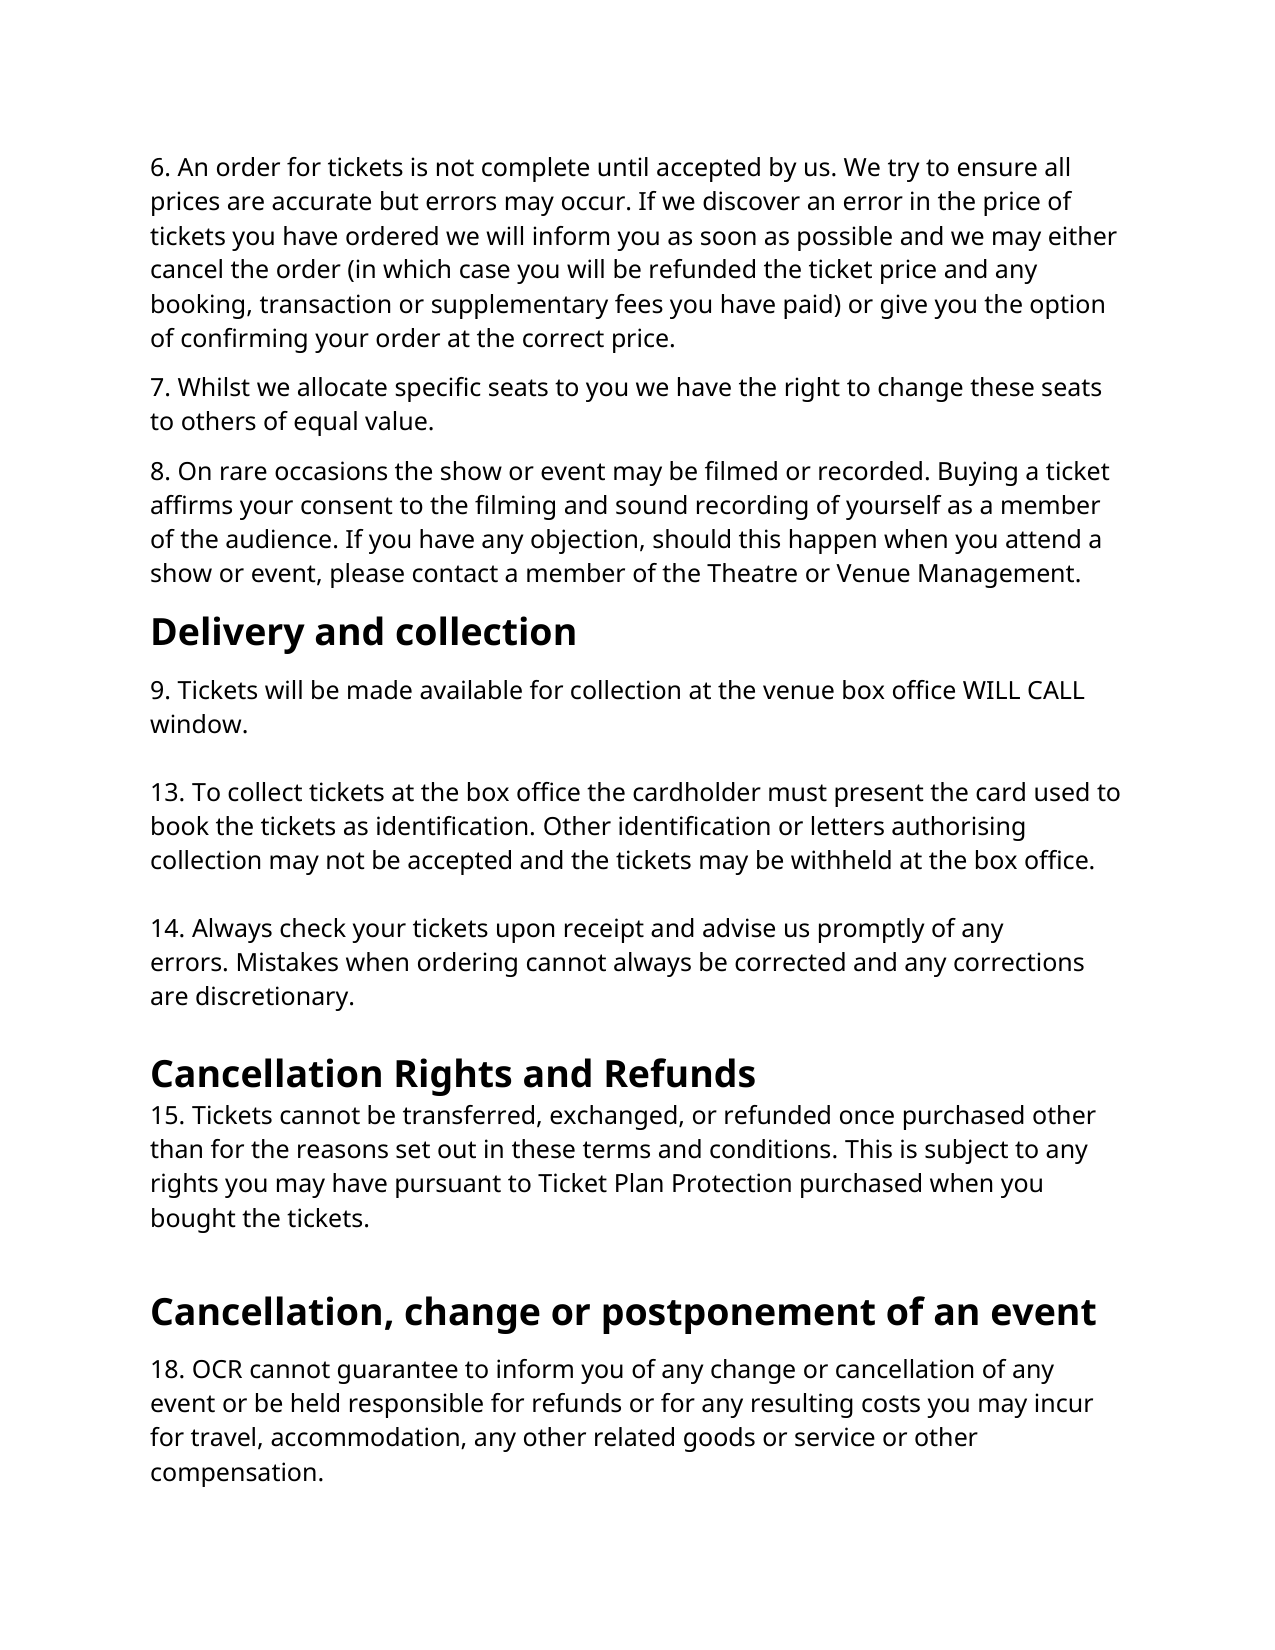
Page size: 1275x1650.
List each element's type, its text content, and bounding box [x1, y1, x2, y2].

text 13. To collect tickets at the box office the cardholder must present the card used to book the tickets as identification. Other identification or letters authorising collection may not be accepted and the tickets may be withheld at the box office. [150, 774, 1125, 877]
text Delivery and collection [150, 606, 1125, 657]
text 9. Tickets will be made available for collection at the venue box office WILL CALL window. [150, 672, 1125, 740]
text 14. Always check your tickets upon receipt and advise us promptly of any errors. Mistakes when ordering cannot always be corrected and any corrections are discretionary. [150, 911, 1125, 1013]
text 15. Tickets cannot be transferred, exchanged, or refunded once purchased other than for the reasons set out in these terms and conditions. This is subject to any rights you may have pursuant to Ticket Plan Protection purchased when you bought the tickets. [150, 1098, 1125, 1234]
text Cancellation Rights and Refunds [150, 1047, 1125, 1098]
text 8. On rare occasions the show or event may be filmed or recorded. Buying a ticket affirms your consent to the filming and sound recording of yourself as a member of the audience. If you have any objection, should this happen when you attend a show or event, please contact a member of the Theatre or Venue Management. [150, 454, 1125, 590]
text 6. An order for tickets is not complete until accepted by us. We try to ensure all prices are accurate but errors may occur. If we discover an error in the price of tickets you have ordered we will inform you as soon as possible and we may either cancel the order (in which case you will be refunded the ticket price and any booking, transaction or supplementary fees you have paid) or give you the option of confirming your order at the correct price. [150, 150, 1125, 354]
text Cancellation, change or postponement of an event [150, 1285, 1125, 1336]
text 18. OCR cannot guarantee to inform you of any change or cancellation of any event or be held responsible for refunds or for any resulting costs you may incur for travel, accommodation, any other related goods or service or other compensation. [150, 1352, 1125, 1488]
text 7. Whilst we allocate specific seats to you we have the right to change these seats to others of equal value. [150, 370, 1125, 438]
